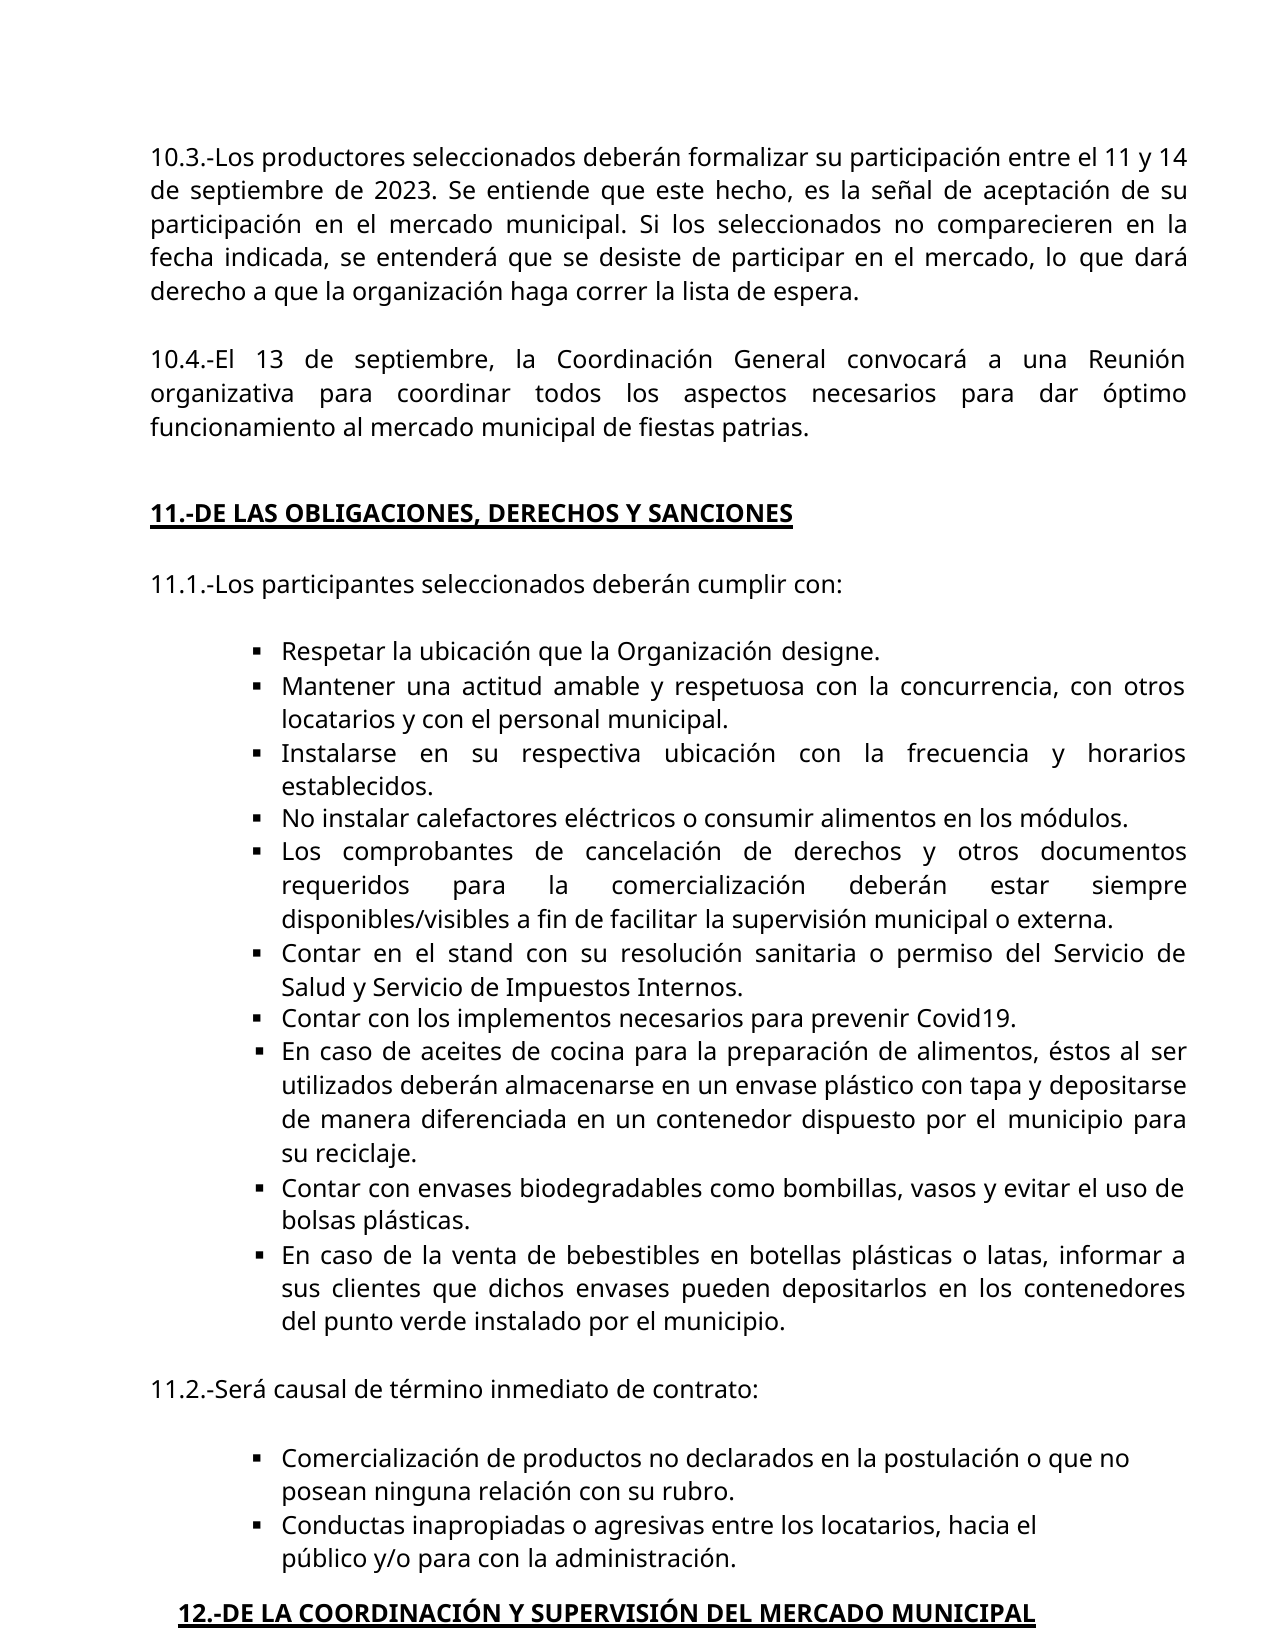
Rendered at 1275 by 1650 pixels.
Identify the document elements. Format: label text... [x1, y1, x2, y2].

subtitle 12.-DE LA COORDINACIÓN Y SUPERVISIÓN DEL MERCADO MUNICIPAL [178, 1596, 1204, 1630]
list Comercialización de productos no declarados en la postulación o que no posean ninguna relación con su rubro. [251, 1441, 1187, 1507]
list Los comprobantes de cancelación de derechos y otros documentos requeridos para la comercialización deberán estar siempre disponibles/visibles a fin de facilitar la supervisión municipal o externa. [251, 833, 1187, 936]
list No instalar calefactores eléctricos o consumir alimentos en los módulos. [251, 803, 1204, 833]
list Contar con los implementos necesarios para prevenir Covid19. [251, 1004, 1204, 1034]
subtitle 11.-DE LAS OBLIGACIONES, DERECHOS Y SANCIONES [150, 496, 1204, 530]
text 10.4.-El 13 de septiembre, la Coordinación General convocará a una Reunión organizativa para coordinar todos los aspectos necesarios para dar óptimo funcionamiento al mercado municipal de fiestas patrias. [150, 342, 1187, 444]
list En caso de aceites de cocina para la preparación de alimentos, éstos al ser utilizados deberán almacenarse en un envase plástico con tapa y depositarse de manera diferenciada en un contenedor dispuesto por el municipio para su reciclaje. [253, 1034, 1187, 1170]
list Conductas inapropiadas o agresivas entre los locatarios, hacia el público y/o para con la administración. [251, 1508, 1095, 1575]
text 11.2.-Será causal de término inmediato de contrato: [150, 1372, 1204, 1406]
list En caso de la venta de bebestibles en botellas plásticas o latas, informar a sus clientes que dichos envases pueden depositarlos en los contenedores del punto verde instalado por el municipio. [253, 1238, 1186, 1338]
text 11.1.-Los participantes seleccionados deberán cumplir con: [150, 567, 1204, 601]
list Respetar la ubicación que la Organización designe. [251, 634, 1204, 668]
list Instalarse en su respectiva ubicación con la frecuencia y horarios establecidos. [251, 736, 1186, 803]
text 10.3.-Los productores seleccionados deberán formalizar su participación entre el 11 y 14 de septiembre de 2023. Se entiende que este hecho, es la señal de aceptación de su participación en el mercado municipal. Si los seleccionados no comparecieren en la fecha indicada, se entenderá que se desiste de participar en el mercado, lo que dará derecho a que la organización haga correr la lista de espera. [150, 140, 1188, 307]
list Contar con envases biodegradables como bombillas, vasos y evitar el uso de bolsas plásticas. [253, 1170, 1186, 1237]
list Contar en el stand con su resolución sanitaria o permiso del Servicio de Salud y Servicio de Impuestos Internos. [251, 936, 1187, 1004]
list Mantener una actitud amable y respetuosa con la concurrencia, con otros locatarios y con el personal municipal. [251, 669, 1185, 735]
